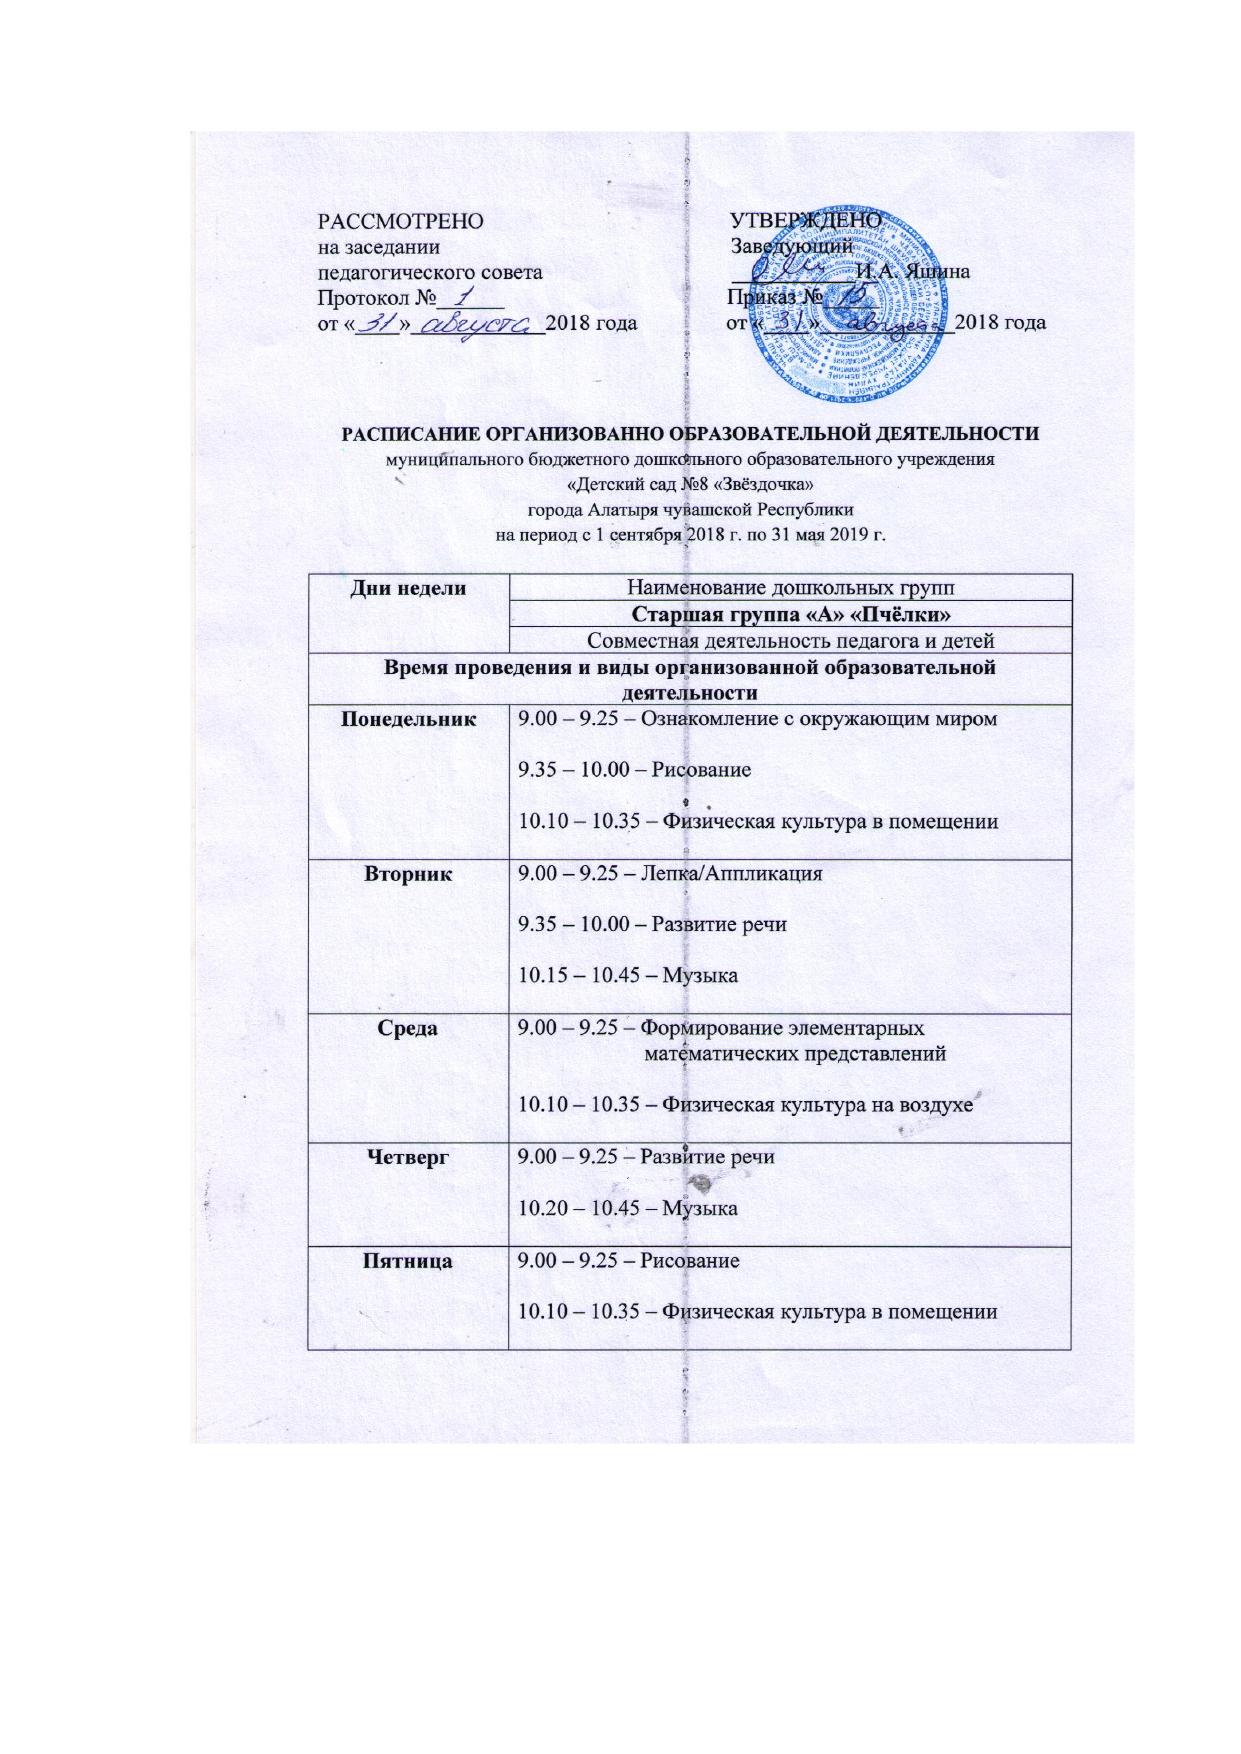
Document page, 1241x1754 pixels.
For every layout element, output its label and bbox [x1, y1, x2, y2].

picture [177, 118, 1151, 1458]
